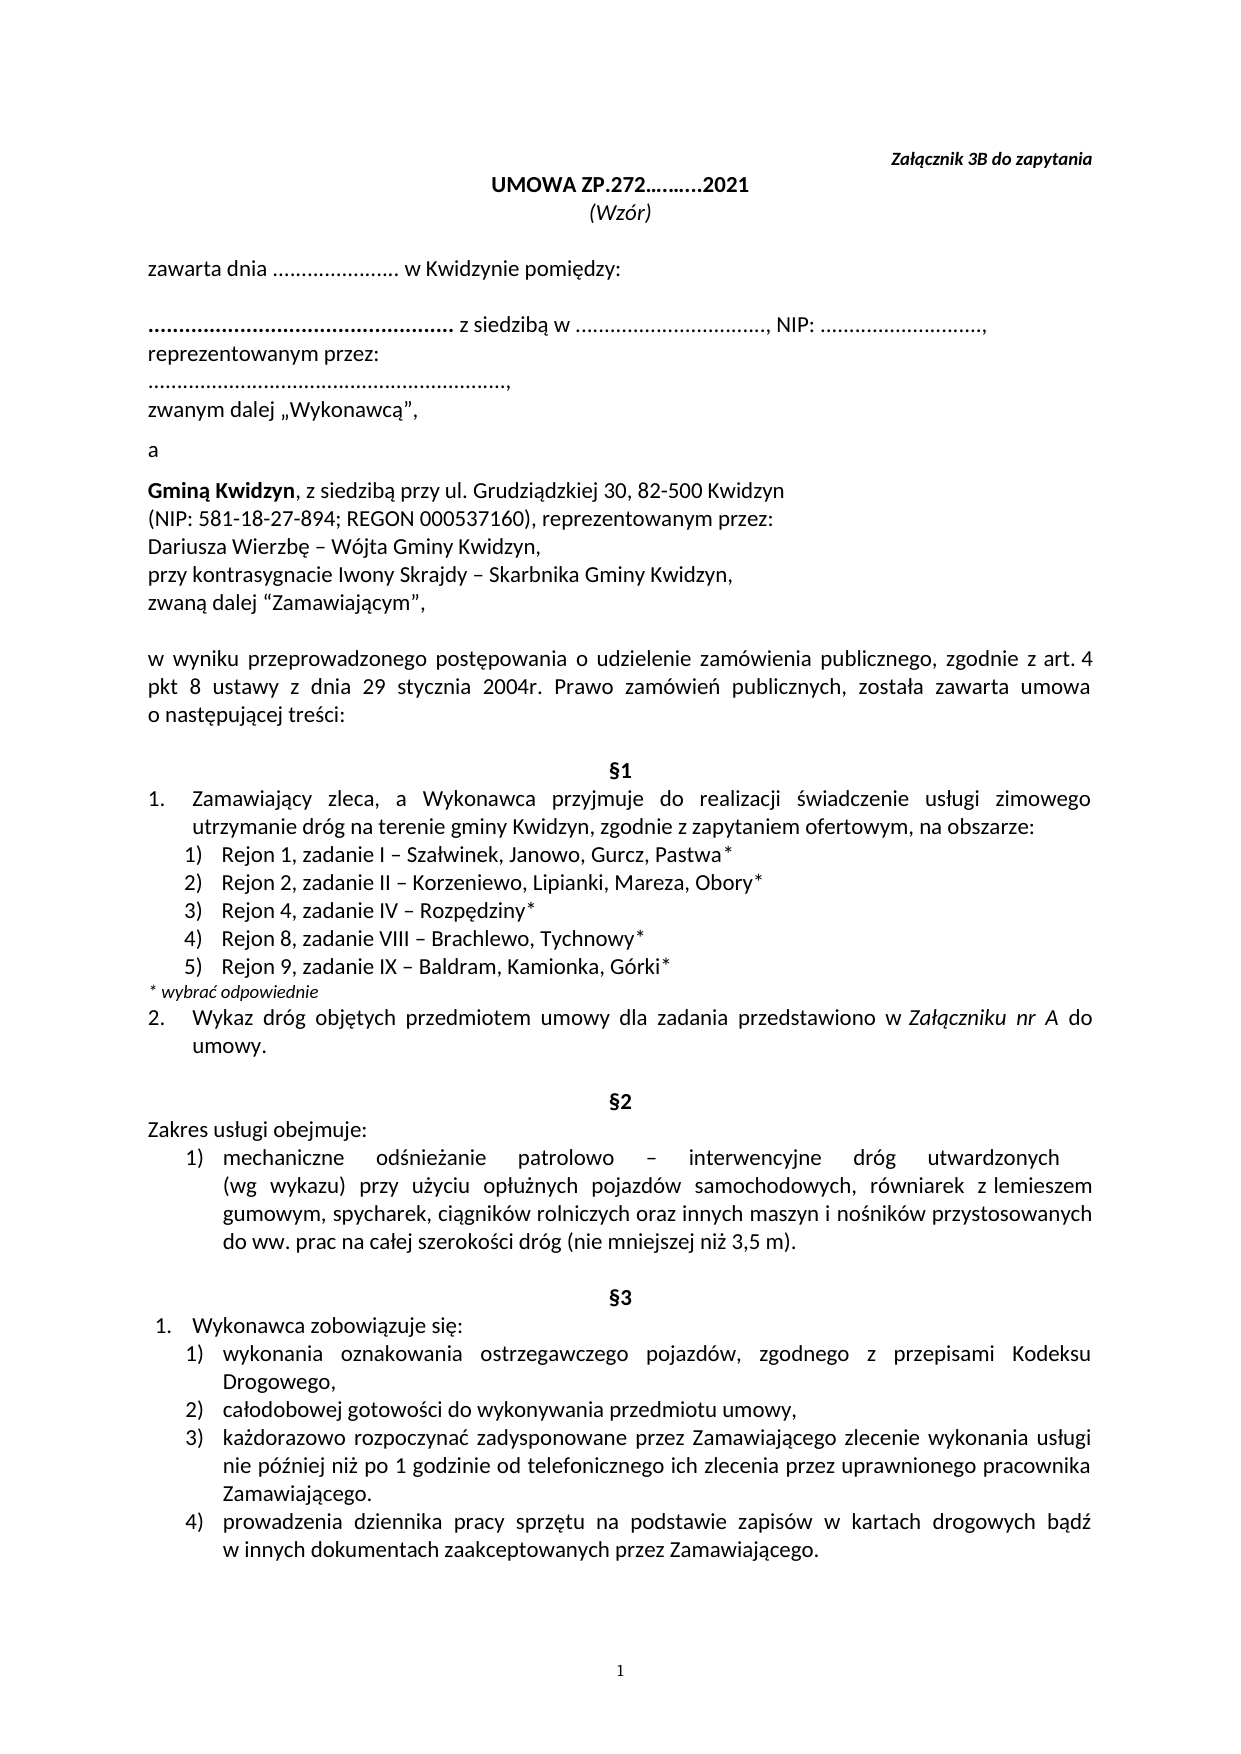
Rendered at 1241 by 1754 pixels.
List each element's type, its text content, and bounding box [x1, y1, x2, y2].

list Rejon 9, zadanie IX – Baldram, Kamionka, Górki* [184, 952, 1093, 980]
text .................................................. z siedzibą w ................................., NIP: ............................, reprezentowanym przez: [148, 311, 1093, 367]
text zwaną dalej “Zamawiającym”, [148, 588, 1093, 616]
text UMOWA ZP.272….…...2021 [148, 171, 1093, 198]
text * wybrać odpowiednie [148, 980, 1093, 1003]
text Dariusza Wierzbę – Wójta Gminy Kwidzyn, przy kontrasygnacie Iwony Skrajdy – Skarbnika Gminy Kwidzyn, [148, 532, 1093, 588]
list Wykaz dróg objętych przedmiotem umowy dla zadania przedstawiono w Załączniku nr A do umowy. [148, 1003, 1093, 1059]
list całodobowej gotowości do wykonywania przedmiotu umowy, [185, 1395, 1093, 1423]
list każdorazowo rozpoczynać zadysponowane przez Zamawiającego zlecenie wykonania usługi nie później niż po 1 godzinie od telefonicznego ich zlecenia przez uprawnionego pracownika Zamawiającego. [185, 1423, 1093, 1507]
text zawarta dnia ...................... w Kwidzynie pomiędzy: [148, 254, 1093, 283]
list wykonania oznakowania ostrzegawczego pojazdów, zgodnego z przepisami Kodeksu Drogowego, [185, 1339, 1093, 1395]
text §2 [148, 1087, 1093, 1115]
text (Wzór) [148, 198, 1093, 227]
text §1 [148, 756, 1093, 784]
text .............................................................., [148, 367, 1093, 395]
list Wykonawca zobowiązuje się: [154, 1311, 1093, 1339]
list Rejon 8, zadanie VIII – Brachlewo, Tychnowy* [184, 924, 1093, 952]
text Zakres usługi obejmuje: [148, 1115, 1093, 1143]
text w wyniku przeprowadzonego postępowania o udzielenie zamówienia publicznego, zgodnie z art. 4 pkt 8 ustawy z dnia 29 stycznia 2004r. Prawo zamówień publicznych, została zawarta umowa o następującej treści: [148, 644, 1093, 728]
list Rejon 2, zadanie II – Korzeniewo, Lipianki, Mareza, Obory* [184, 868, 1093, 896]
text zwanym dalej „Wykonawcą”, [148, 395, 1093, 423]
list Rejon 4, zadanie IV – Rozpędziny* [184, 896, 1093, 924]
list Rejon 1, zadanie I – Szałwinek, Janowo, Gurcz, Pastwa* [184, 840, 1093, 868]
text a [148, 435, 1093, 463]
text Załącznik 3B do zapytania [148, 148, 1093, 171]
text §3 [148, 1283, 1093, 1311]
text Gminą Kwidzyn, z siedzibą przy ul. Grudziądzkiej 30, 82-500 Kwidzyn (NIP: 581-18-27-894; REGON 000537160), reprezentowanym przez: [148, 476, 1093, 532]
list mechaniczne odśnieżanie patrolowo – interwencyjne dróg utwardzonych (wg wykazu) przy użyciu opłużnych pojazdów samochodowych, równiarek z lemieszem gumowym, spycharek, ciągników rolniczych oraz innych maszyn i nośników przystosowanych do ww. prac na całej szerokości dróg (nie mniejszej niż 3,5 m). [185, 1143, 1093, 1255]
list prowadzenia dziennika pracy sprzętu na podstawie zapisów w kartach drogowych bądź w innych dokumentach zaakceptowanych przez Zamawiającego. [185, 1507, 1093, 1563]
list Zamawiający zleca, a Wykonawca przyjmuje do realizacji świadczenie usługi zimowego utrzymanie dróg na terenie gminy Kwidzyn, zgodnie z zapytaniem ofertowym, na obszarze: [148, 784, 1093, 840]
